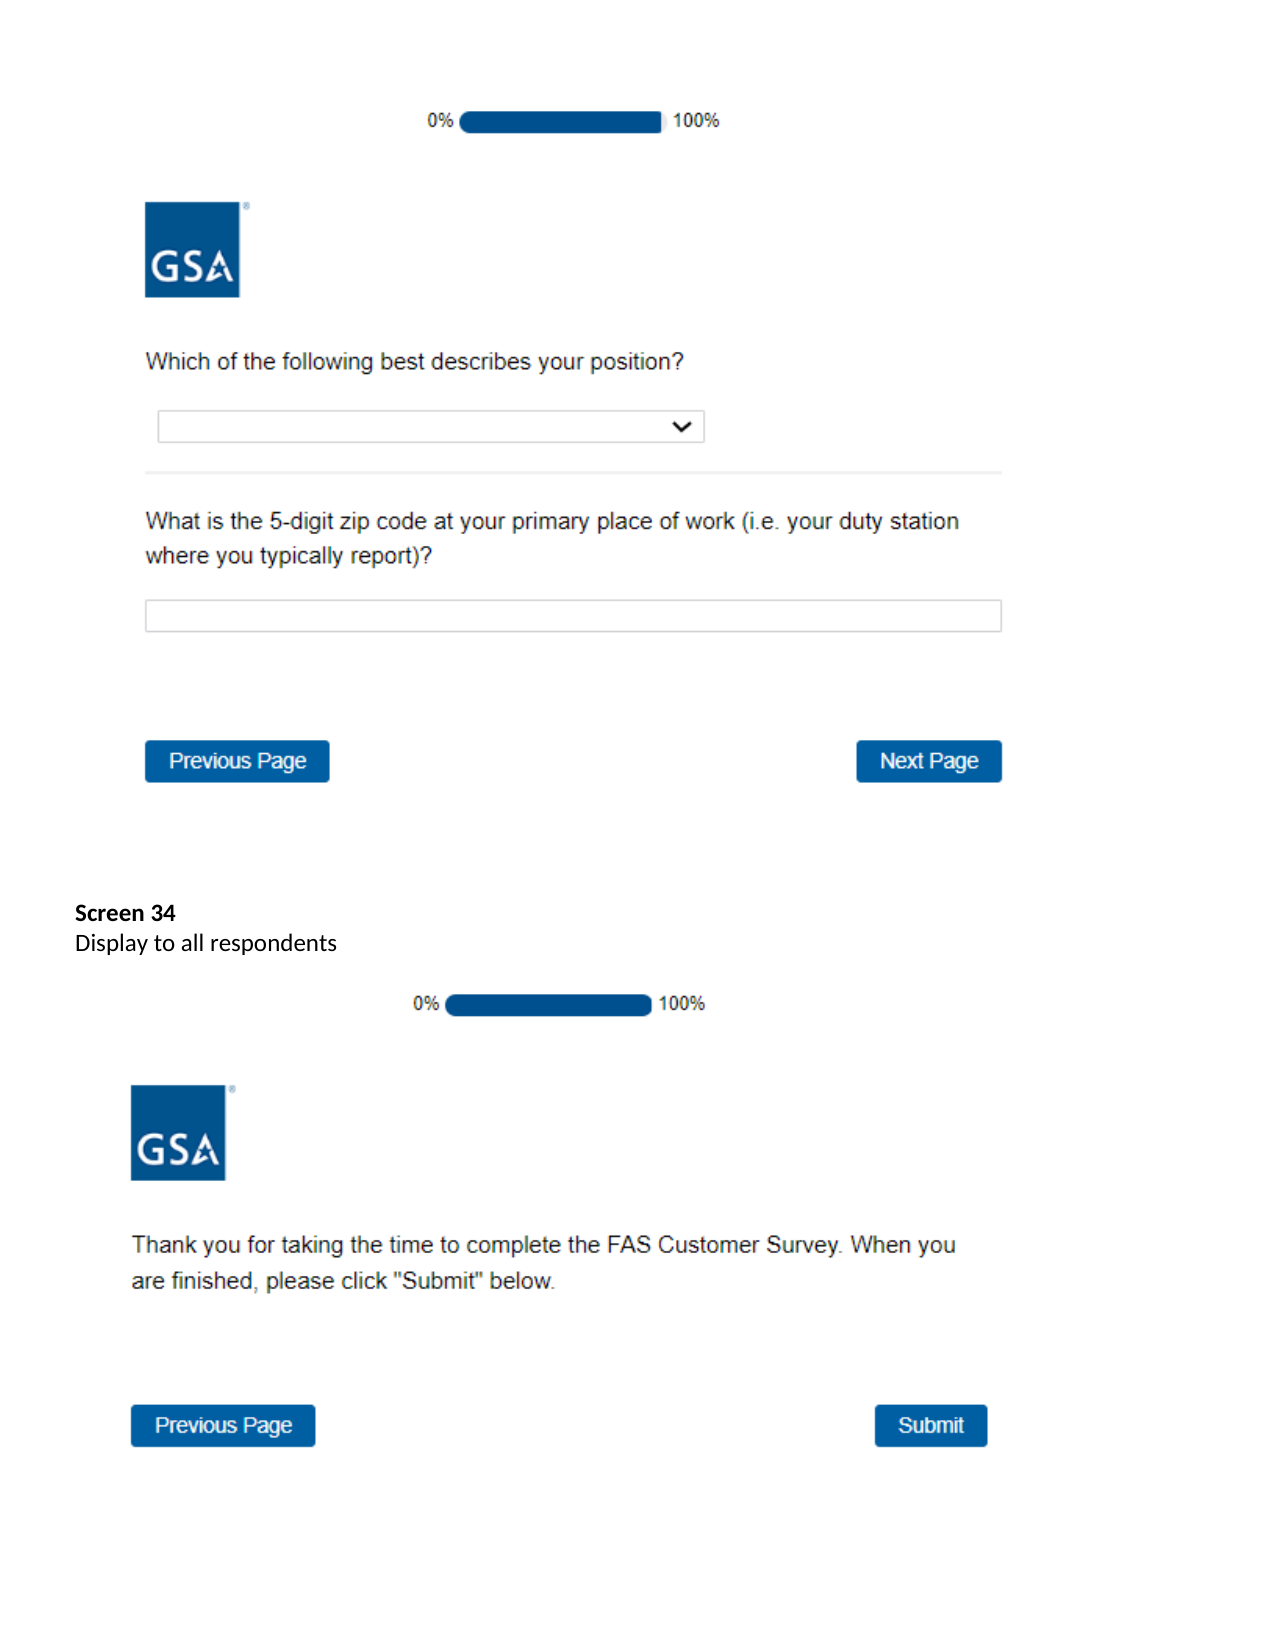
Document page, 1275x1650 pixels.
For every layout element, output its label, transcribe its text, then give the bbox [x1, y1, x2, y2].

text Screen 34 [75, 897, 1200, 927]
picture [75, 958, 1030, 1571]
text Display to all respondents [75, 927, 1200, 958]
picture [75, 75, 1032, 836]
